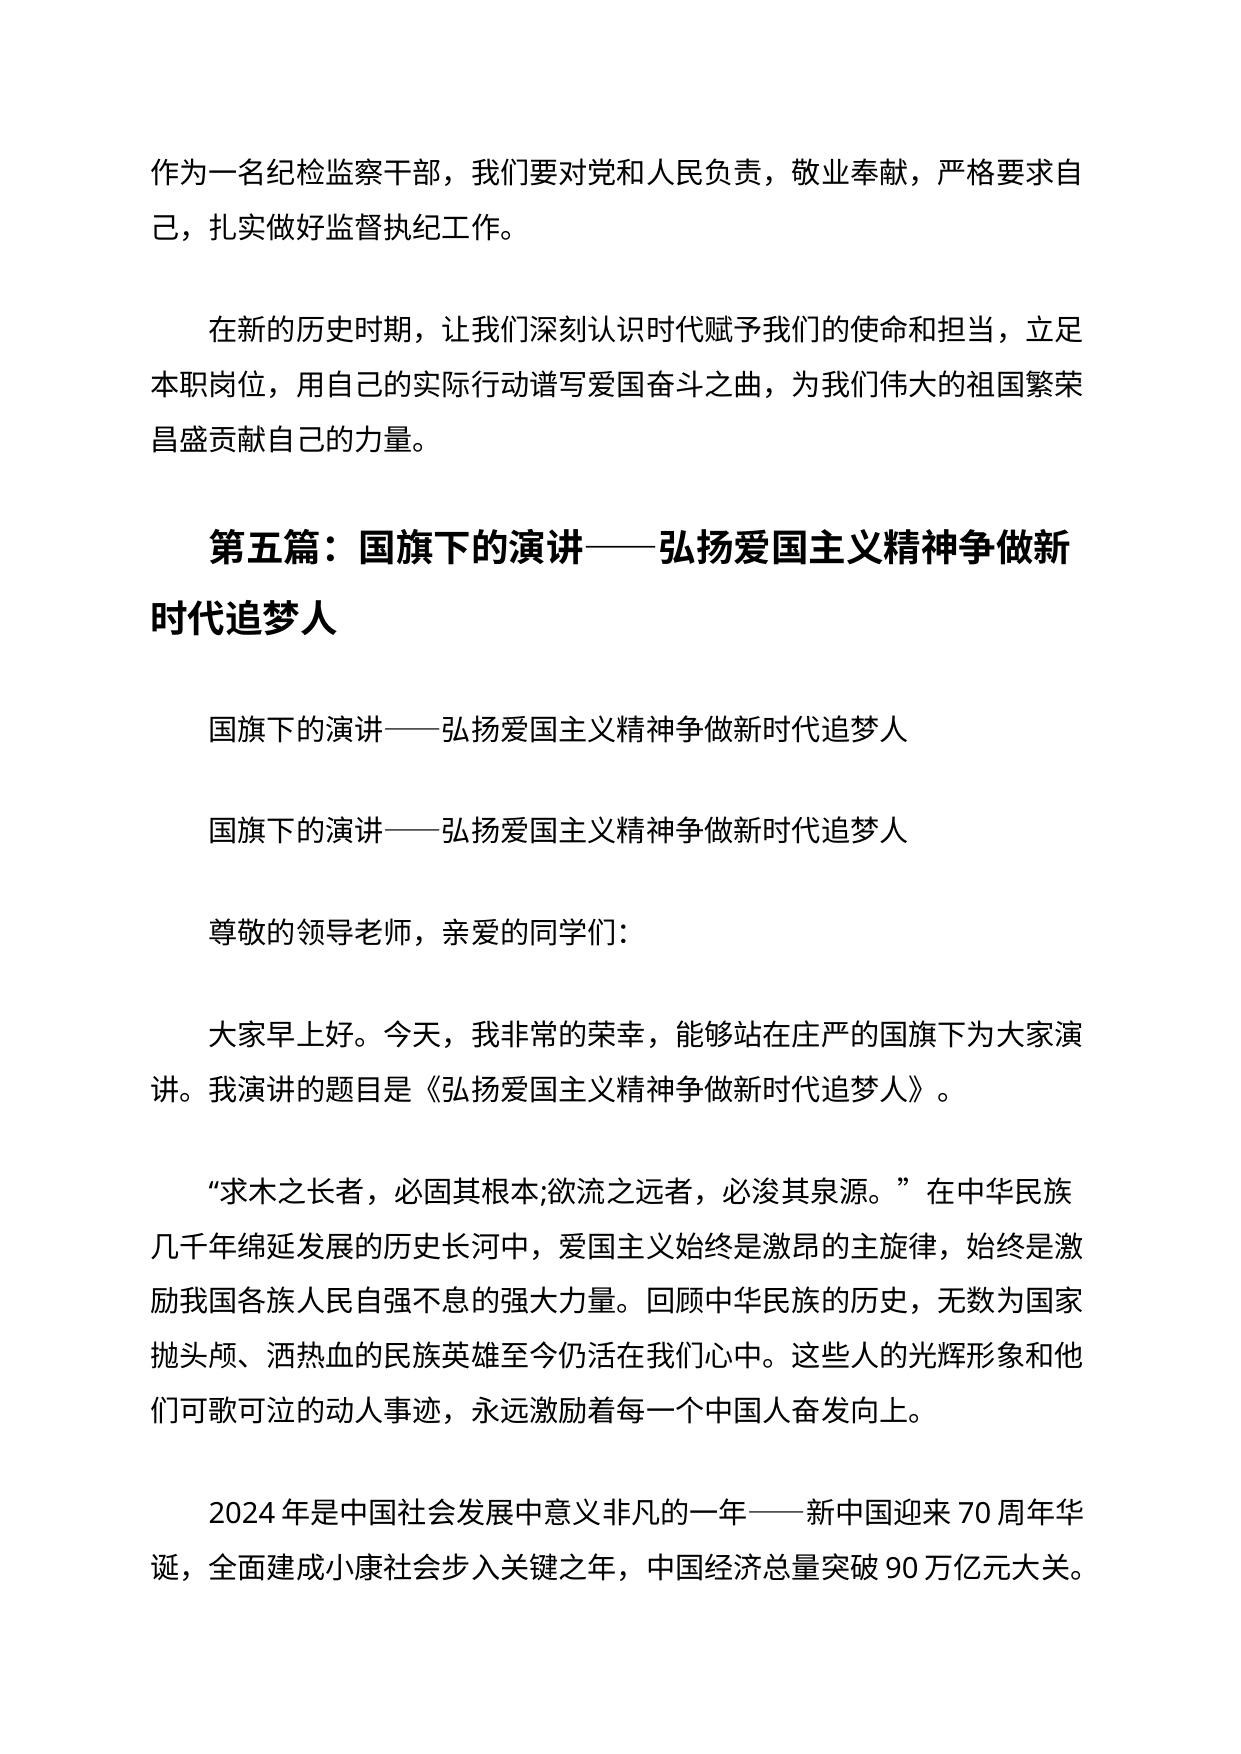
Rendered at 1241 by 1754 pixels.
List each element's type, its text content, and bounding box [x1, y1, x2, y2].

text 国旗下的演讲——弘扬爱国主义精神争做新时代追梦人 [150, 808, 1090, 850]
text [150, 150, 1090, 247]
text 大家早上好。今天，我非常的荣幸，能够站在庄严的国旗下为大家演讲。我演讲的题目是《弘扬爱国主义精神争做新时代追梦人》。 [150, 1011, 1090, 1109]
text 在新的历史时期，让我们深刻认识时代赋予我们的使命和担当，立足本职岗位，用自己的实际行动谱写爱国奋斗之曲，为我们伟大的祖国繁荣昌盛贡献自己的力量。 [150, 307, 1090, 459]
text 尊敬的领导老师，亲爱的同学们： [150, 910, 1090, 952]
text 国旗下的演讲——弘扬爱国主义精神争做新时代追梦人 [150, 706, 1090, 748]
text 第五篇：国旗下的演讲——弘扬爱国主义精神争做新时代追梦人 [150, 518, 1090, 643]
text “求木之长者，必固其根本;欲流之远者，必浚其泉源。”在中华民族几千年绵延发展的历史长河中，爱国主义始终是激昂的主旋律，始终是激励我国各族人民自强不息的强大力量。回顾中华民族的历史，无数为国家抛头颅、洒热血的民族英雄至今仍活在我们心中。这些人的光辉形象和他们可歌可泣的动人事迹，永远激励着每一个中国人奋发向上。 [150, 1168, 1090, 1430]
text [150, 1489, 1090, 1587]
